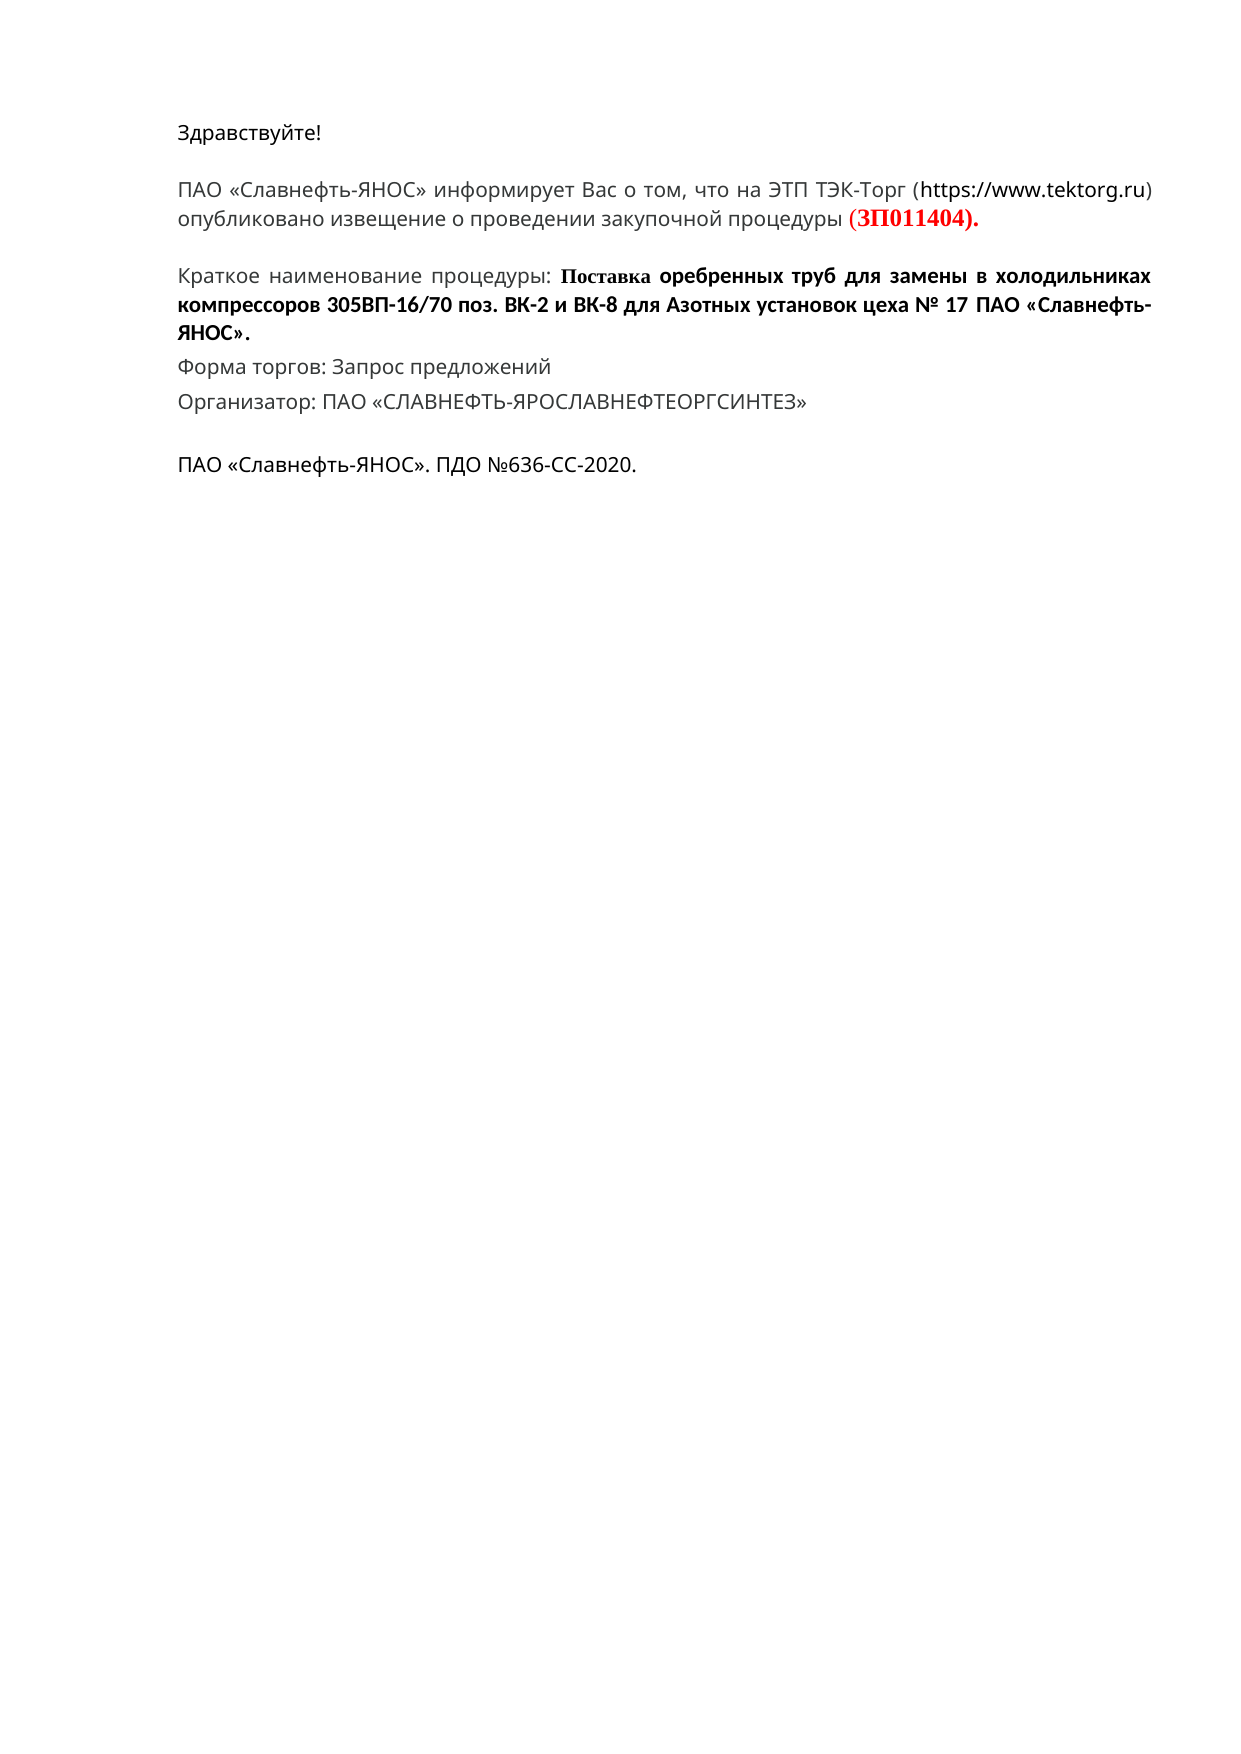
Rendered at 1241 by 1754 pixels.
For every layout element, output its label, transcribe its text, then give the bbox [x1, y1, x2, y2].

text Краткое наименование процедуры: Поставка оребренных труб для замены в холодильниках компрессоров 305ВП-16/70 поз. ВК-2 и ВК-8 для Азотных установок цеха № 17 ПАО «Славнефть-ЯНОС». [177, 261, 1152, 346]
text ПАО «Славнефть-ЯНОС» информирует Вас о том, что на ЭТП ТЭК-Торг (https://www.tektorg.ru) опубликовано извещение о проведении закупочной процедуры (ЗП011404). [177, 175, 1152, 233]
text Организатор: ПАО «СЛАВНЕФТЬ-ЯРОСЛАВНЕФТЕОРГСИНТЕЗ» [177, 387, 1152, 415]
text Форма торгов: Запрос предложений [177, 352, 1152, 381]
text Здравствуйте! [177, 118, 1152, 147]
text ПАО «Славнефть-ЯНОС». ПДО №636-СС-2020. [177, 450, 1152, 478]
